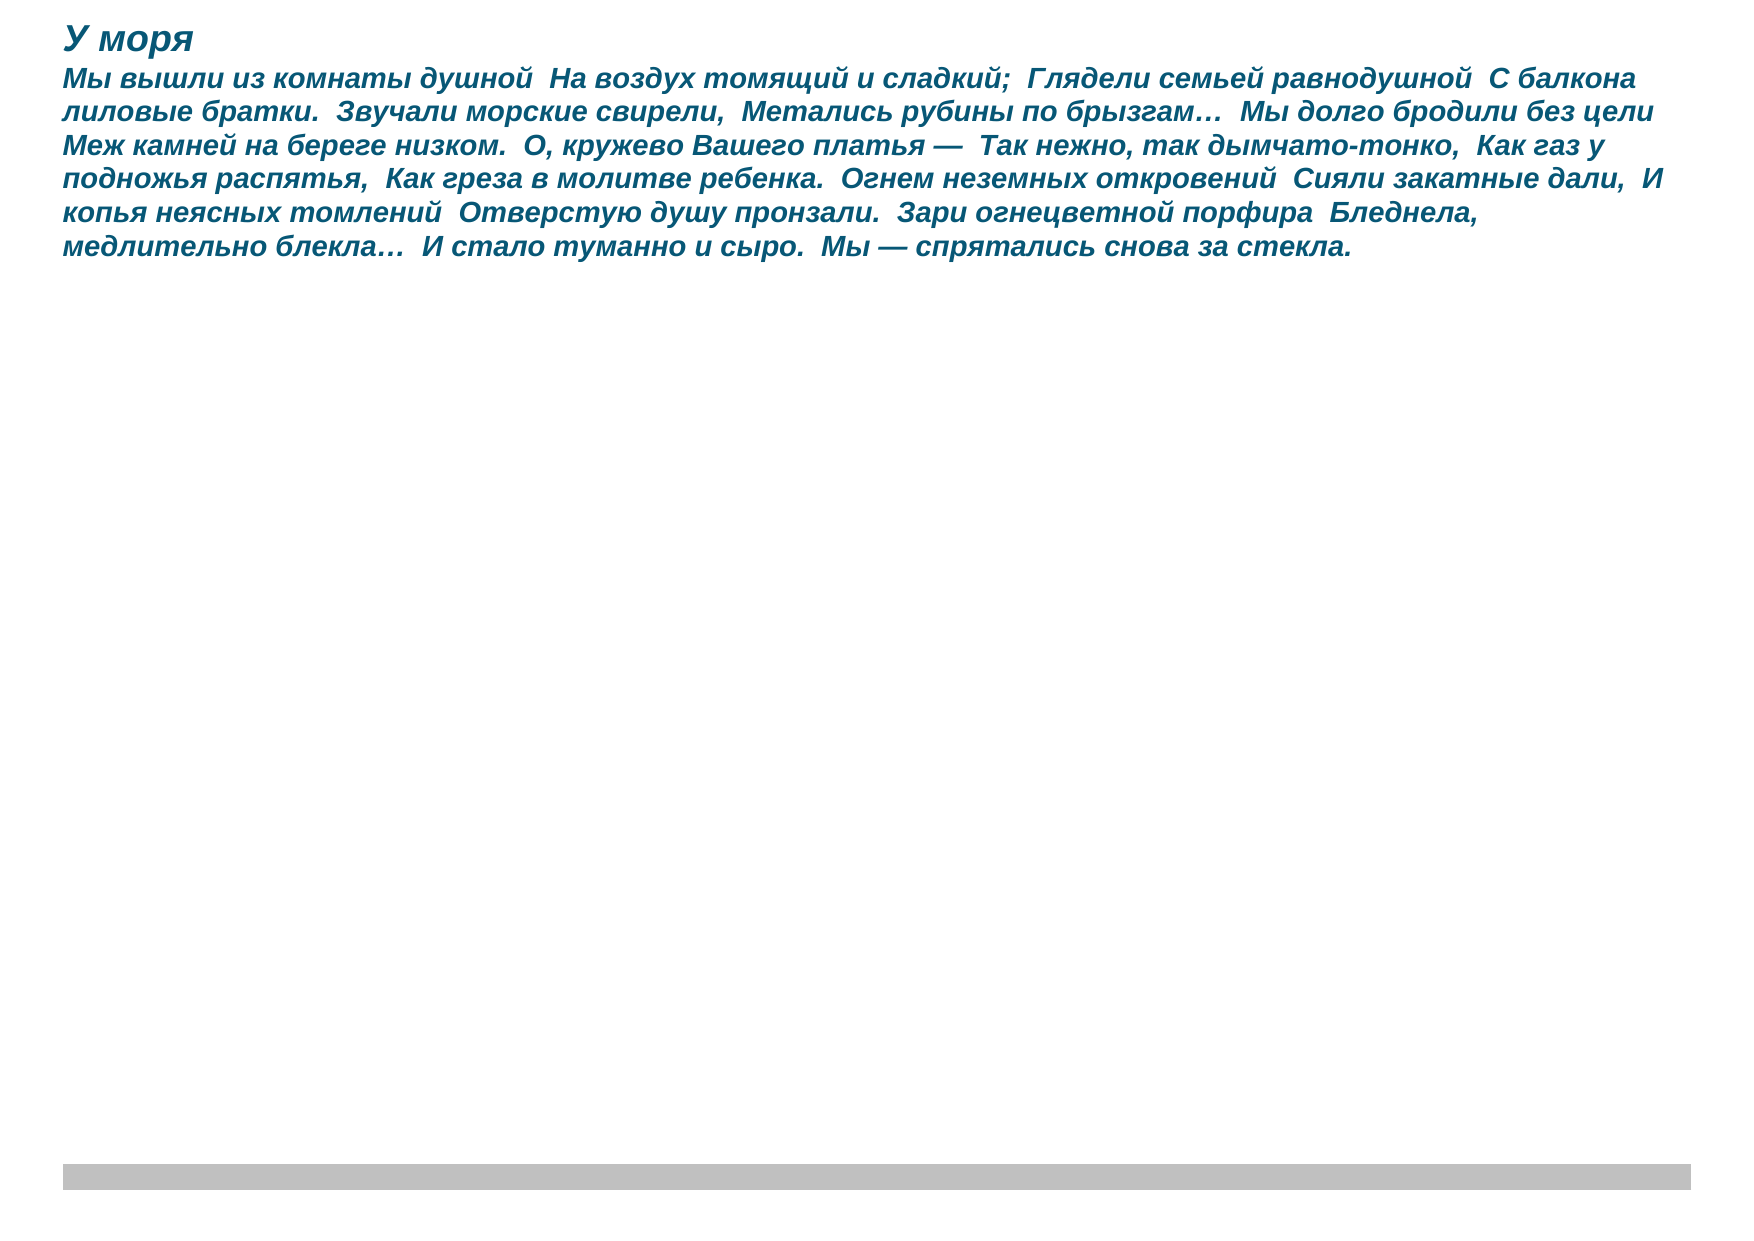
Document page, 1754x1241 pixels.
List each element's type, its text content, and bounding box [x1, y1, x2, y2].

subtitle У моря [62, 17, 1691, 60]
text Мы вышли из комнаты душной [62, 61, 1691, 262]
